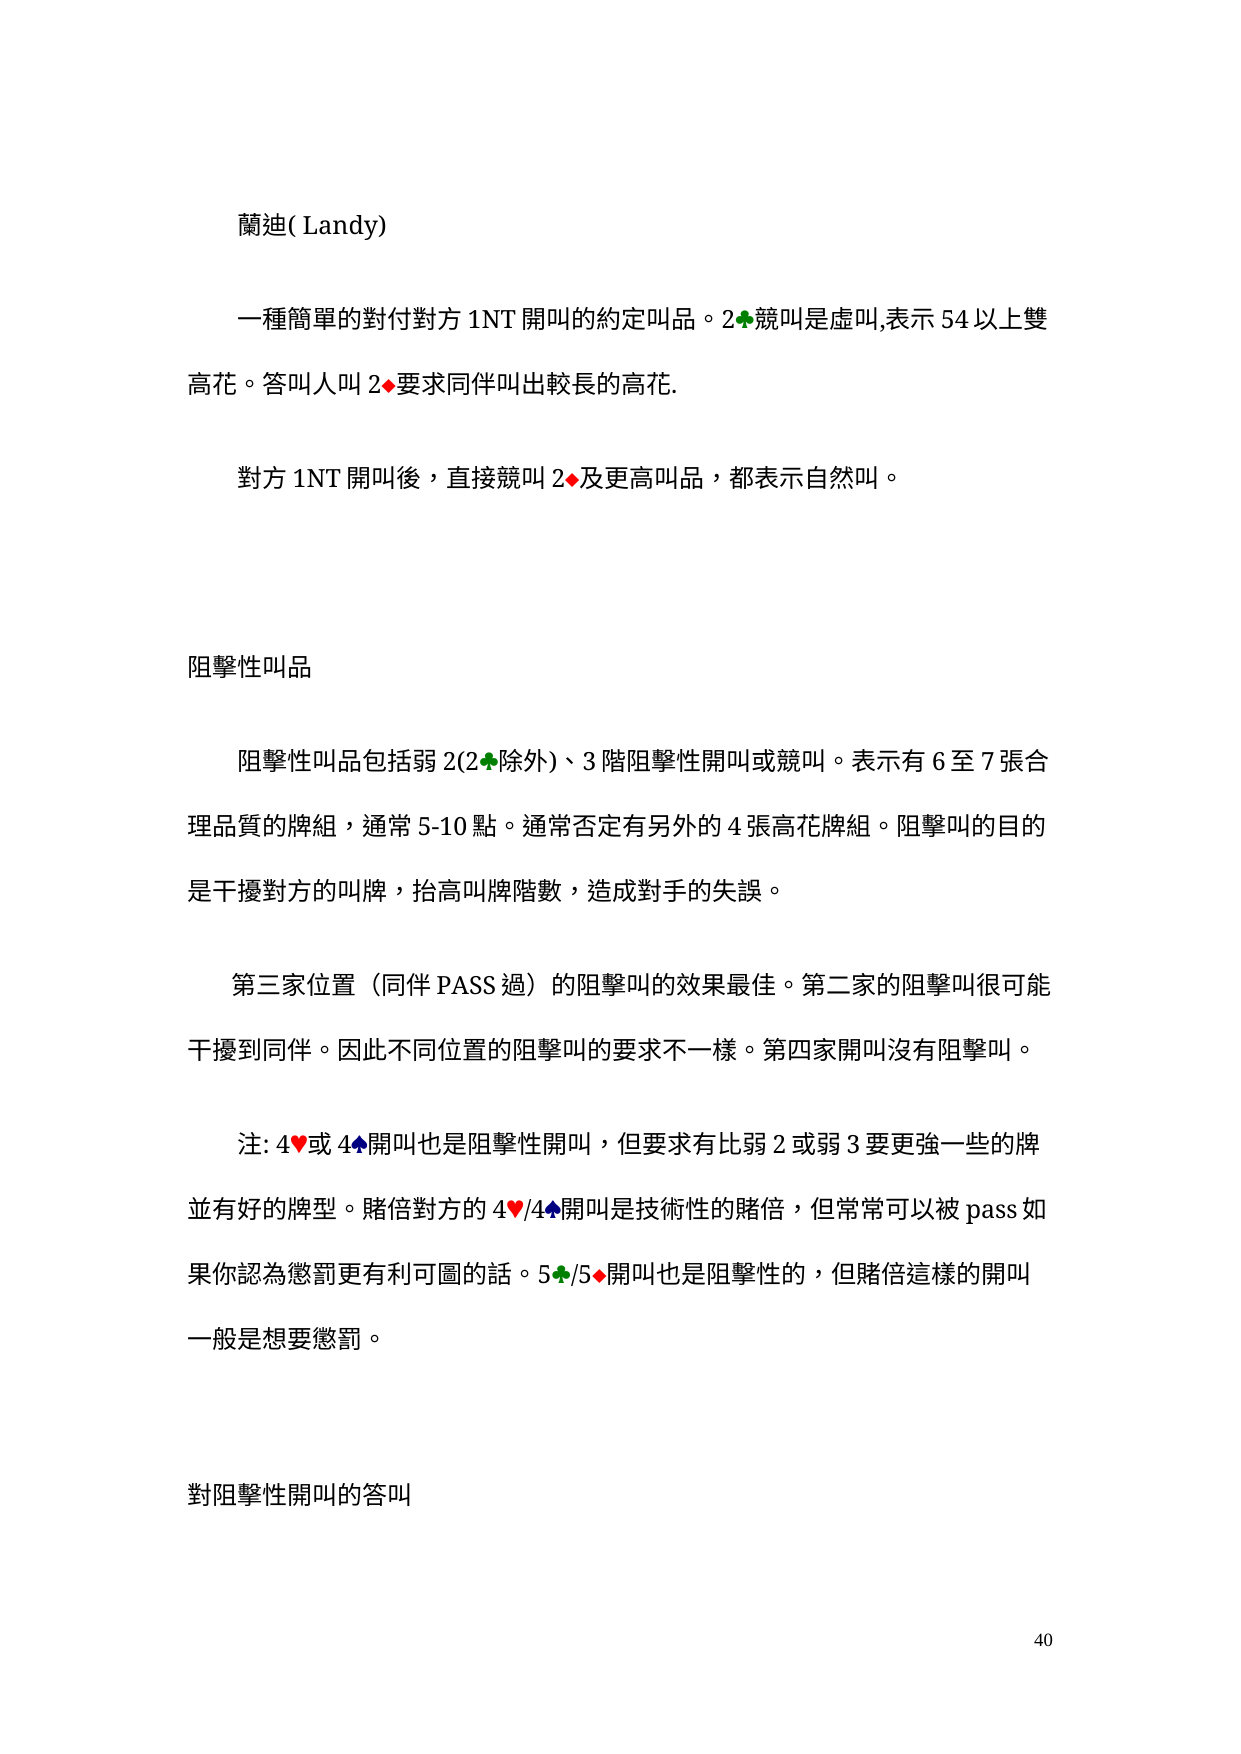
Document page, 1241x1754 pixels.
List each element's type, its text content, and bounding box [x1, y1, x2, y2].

text 第三家位置（同伴PASS過）的阻擊叫的效果最佳。第二家的阻擊叫很可能干擾到同伴。因此不同位置的阻擊叫的要求不一樣。第四家開叫沒有阻擊叫。 [187, 951, 1053, 1081]
text 注: 4或4開叫也是阻擊性開叫，但要求有比弱2或弱3要更強一些的牌並有好的牌型。賭倍對方的4/4開叫是技術性的賭倍，但常常可以被pass如果你認為懲罰更有利可圖的話。5/5開叫也是阻擊性的，但賭倍這樣的開叫一般是想要懲罰。 [187, 1110, 1053, 1370]
text 阻擊性叫品包括弱2(2除外)、3階阻擊性開叫或競叫。表示有 6至7張合理品質的牌組，通常5-10點。通常否定有另外的4張高花牌組。阻擊叫的目的是干擾對方的叫牌，抬高叫牌階數，造成對手的失誤。 [187, 727, 1053, 922]
text 對方1NT開叫後，直接競叫2及更高叫品，都表示自然叫。 [187, 444, 1053, 509]
text 一種簡單的對付對方1NT開叫的約定叫品。2競叫是虛叫,表示54以上雙高花。答叫人叫2要求同伴叫出較長的高花. [187, 285, 1053, 415]
text 阻擊性叫品 [187, 633, 1053, 698]
text 注: 對2階競叫的答叫可能有更弱一些的牌，因為2階競叫一般有比一階競叫更強的牌。蘭迪( Landy) [187, 191, 1053, 256]
text 對阻擊性開叫的答叫 [187, 1461, 1053, 1526]
